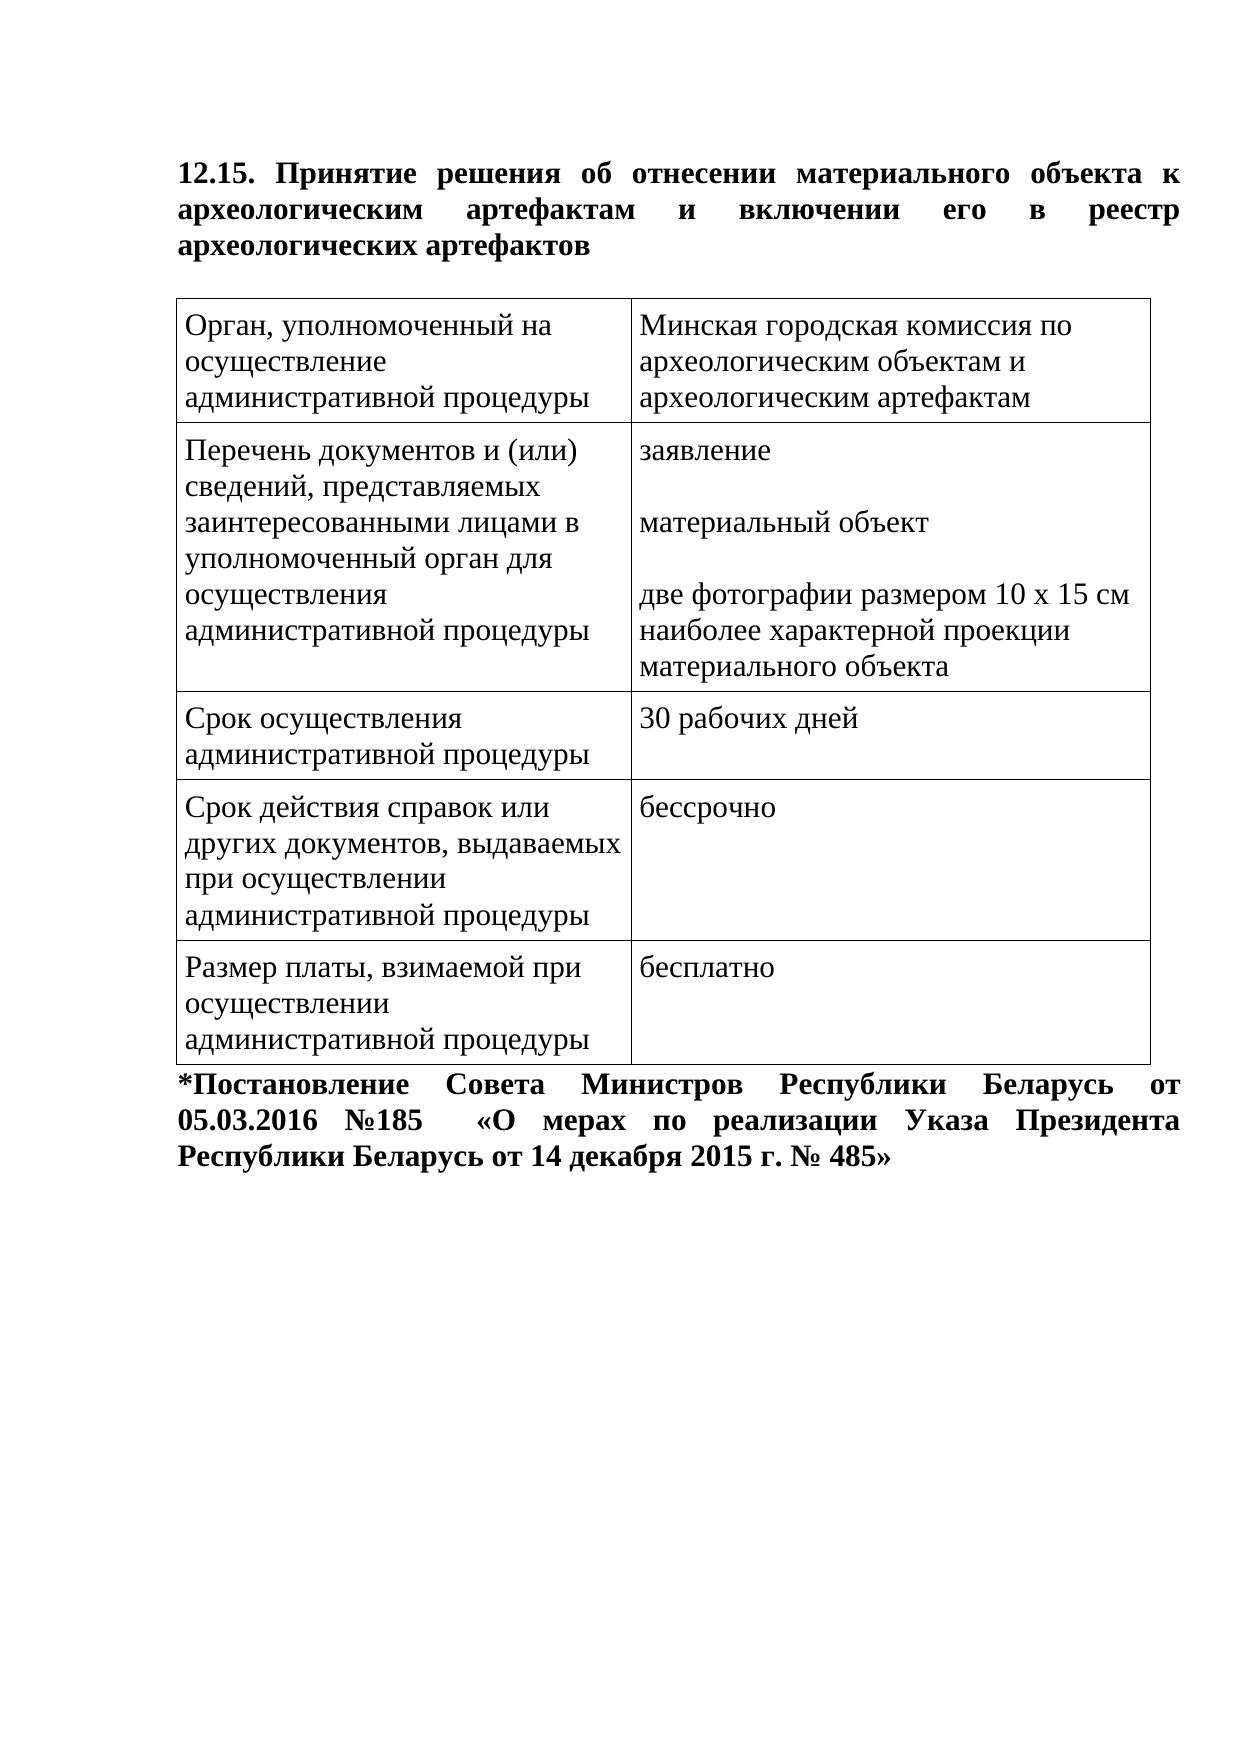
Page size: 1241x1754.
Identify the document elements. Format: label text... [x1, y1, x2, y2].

table_cell Перечень документов и (или) сведений, представляемых заинтересованными лицами в уполномоченный орган для осуществления административной процедуры [177, 423, 631, 691]
subtitle *Постановление Совета Министров Республики Беларусь от 05.03.2016 №185 «О мерах по реализации Указа Президента Республики Беларусь от 14 декабря 2015 г. № 485» [177, 1065, 1181, 1173]
table_cell бесплатно [632, 941, 1150, 1064]
text 12.15. Принятие решения об отнесении материального объекта к археологическим артефактам и включении его в реестр археологических артефактов [177, 154, 1181, 262]
table_cell 30 рабочих дней [632, 692, 1150, 779]
table_cell бессрочно [632, 780, 1150, 939]
table_cell заявление материальный объект две фотографии размером 10 х 15 см наиболее характерной проекции материального объекта [632, 423, 1150, 691]
table_cell Срок действия справок или других документов, выдаваемых при осуществлении административной процедуры [177, 780, 631, 939]
table_cell Срок осуществления административной процедуры [177, 692, 631, 779]
table_cell Размер платы, взимаемой при осуществлении административной процедуры [177, 941, 631, 1064]
table_header Орган, уполномоченный на осуществление административной процедуры [177, 299, 631, 422]
table_header Минская городская комиссия по археологическим объектам и археологическим артефактам [632, 299, 1150, 422]
